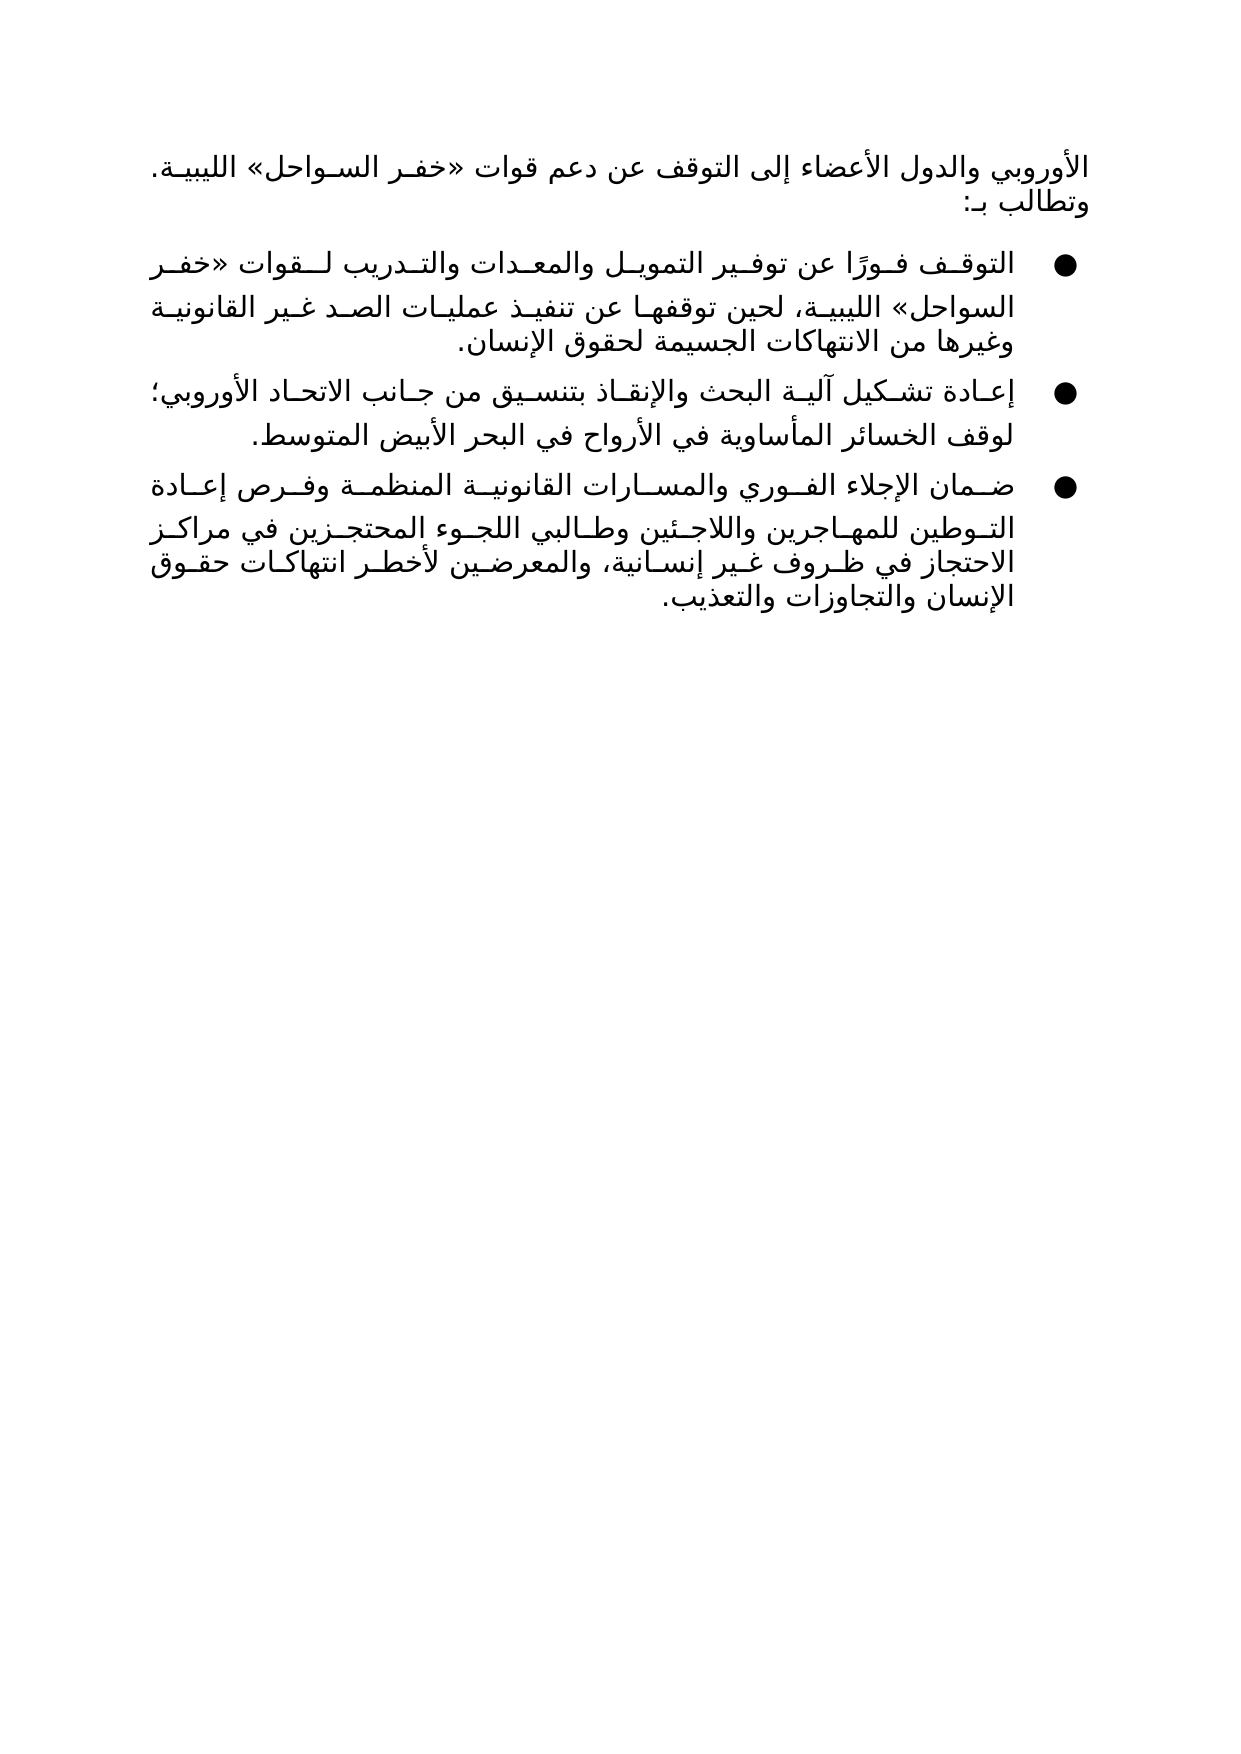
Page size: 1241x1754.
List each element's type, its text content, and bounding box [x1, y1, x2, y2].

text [150, 150, 1090, 218]
list إعادة تشكيل آلية البحث والإنقاذ بتنسيق من جانب الاتحاد الأوروبي؛ لوقف الخسائر المأساوية في الأرواح في البحر الأبيض المتوسط. [150, 358, 1053, 452]
list التوقف فورًا عن توفير التمويل والمعدات والتدريب لـقوات «خفر السواحل» الليبية، لحين توقفها عن تنفيذ عمليات الصد غير القانونية وغيرها من الانتهاكات الجسيمة لحقوق الإنسان. [150, 230, 1053, 358]
list ضمان الإجلاء الفوري والمسارات القانونية المنظمة وفرص إعادة التوطين للمهاجرين واللاجئين وطالبي اللجوء المحتجزين في مراكز الاحتجاز في ظروف غير إنسانية، والمعرضين لأخطر انتهاكات حقوق الإنسان والتجاوزات والتعذيب. [150, 452, 1053, 613]
